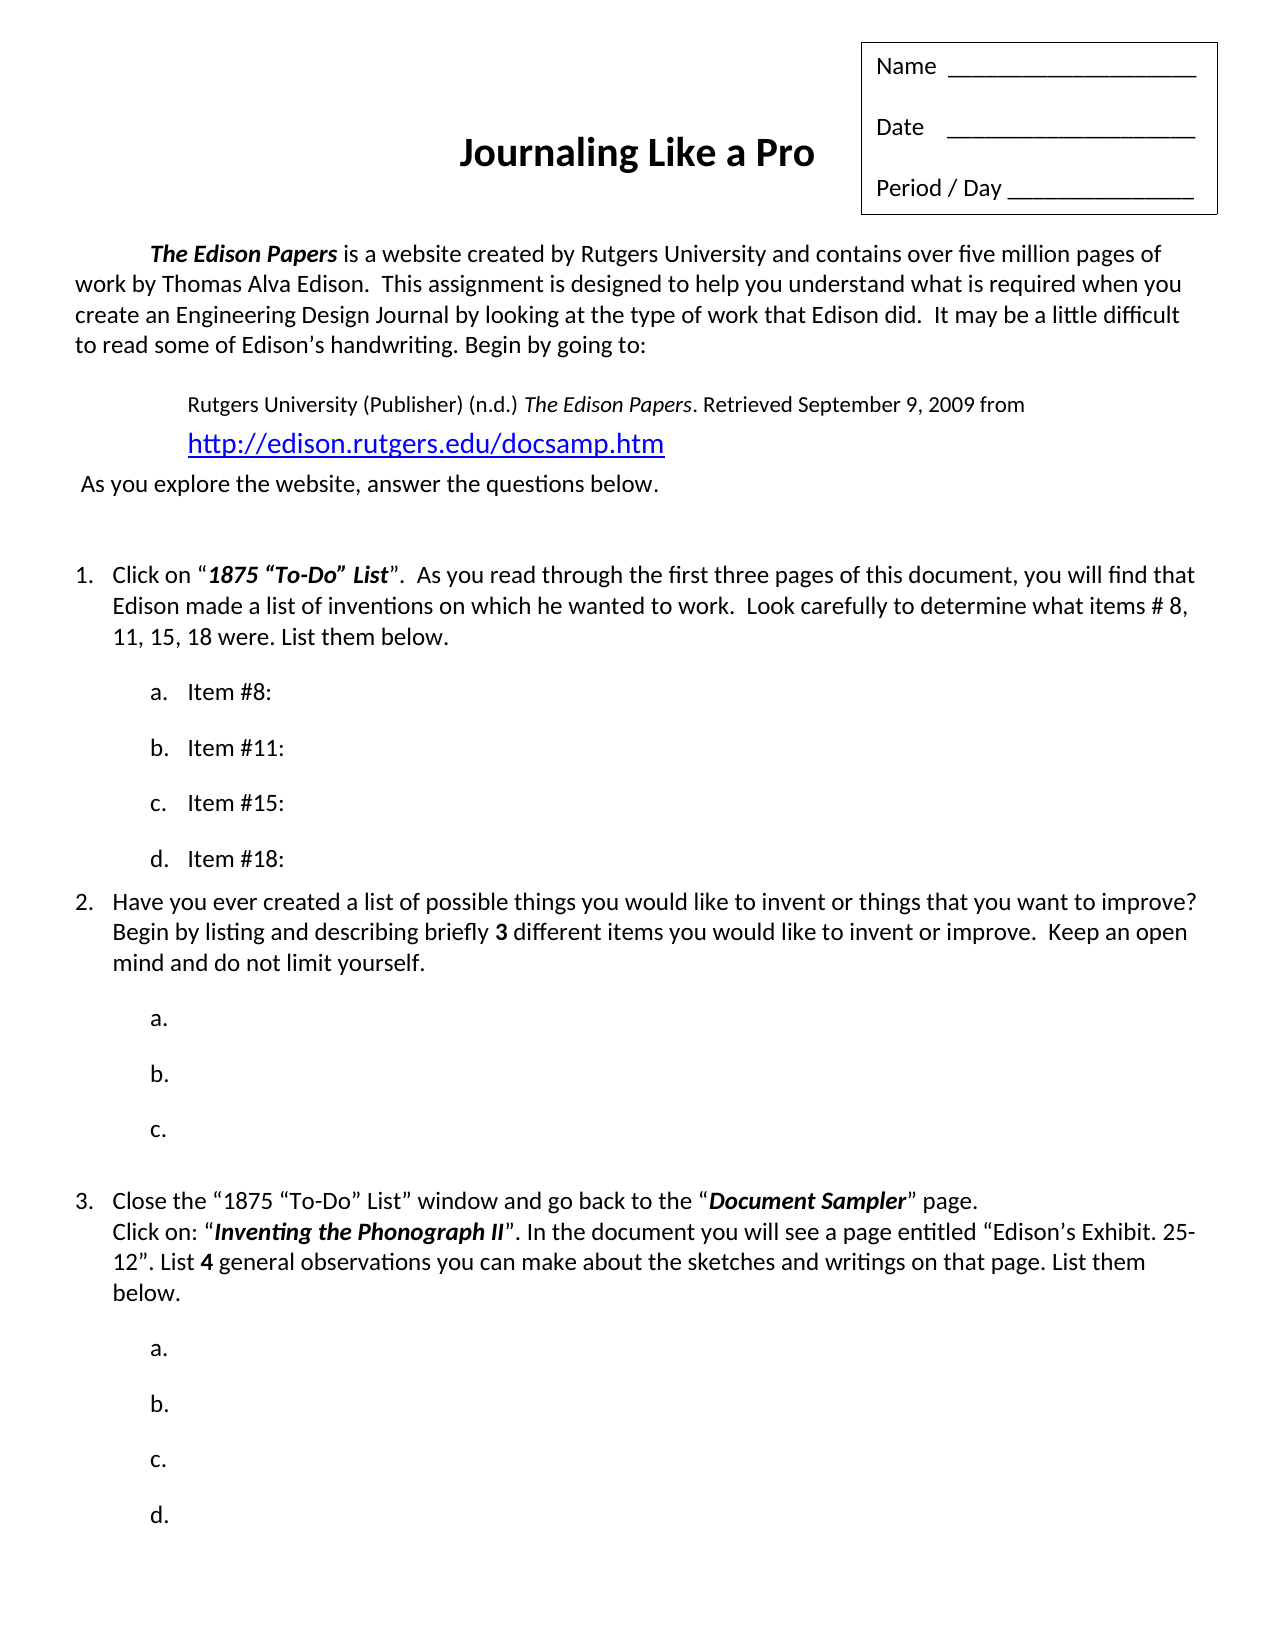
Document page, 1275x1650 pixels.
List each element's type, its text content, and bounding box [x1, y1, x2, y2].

list Rutgers University (Publisher) (n.d.) The Edison Papers. Retrieved September 9, 2009 from http://edison.rutgers.edu/docsamp.htm [187, 390, 1200, 461]
list Item #18: [150, 843, 1200, 873]
text Journaling Like a Pro [75, 126, 861, 177]
list Item #11: [150, 732, 1200, 762]
list Click on “1875 “To-Do” List”. As you read through the first three pages of this document, you will find that Edison made a list of inventions on which he wanted to work. Look carefully to determine what items # 8, 11, 15, 18 were. List them below. [75, 560, 1200, 651]
text The Edison Papers is a website created by Rutgers University and contains over five million pages of work by Thomas Alva Edison. This assignment is designed to help you understand what is required when you create an Engineering Design Journal by looking at the type of work that Edison did. It may be a little difficult to read some of Edison’s handwriting. Begin by going to: [75, 238, 1200, 360]
list Item #8: [150, 676, 1200, 707]
text As you explore the website, answer the questions below. [75, 468, 1200, 499]
list Item #15: [150, 787, 1200, 818]
text Click on: “Inventing the Phonograph II”. In the document you will see a page entitled “Edison’s Exhibit. 25-12”. List 4 general observations you can make about the sketches and writings on that page. List them below. [112, 1216, 1200, 1307]
list Close the “1875 “To-Do” List” window and go back to the “Document Sampler” page. [75, 1185, 1200, 1216]
list Have you ever created a list of possible things you would like to invent or things that you want to improve? Begin by listing and describing briefly 3 different items you would like to invent or improve. Keep an open mind and do not limit yourself. [75, 886, 1200, 977]
